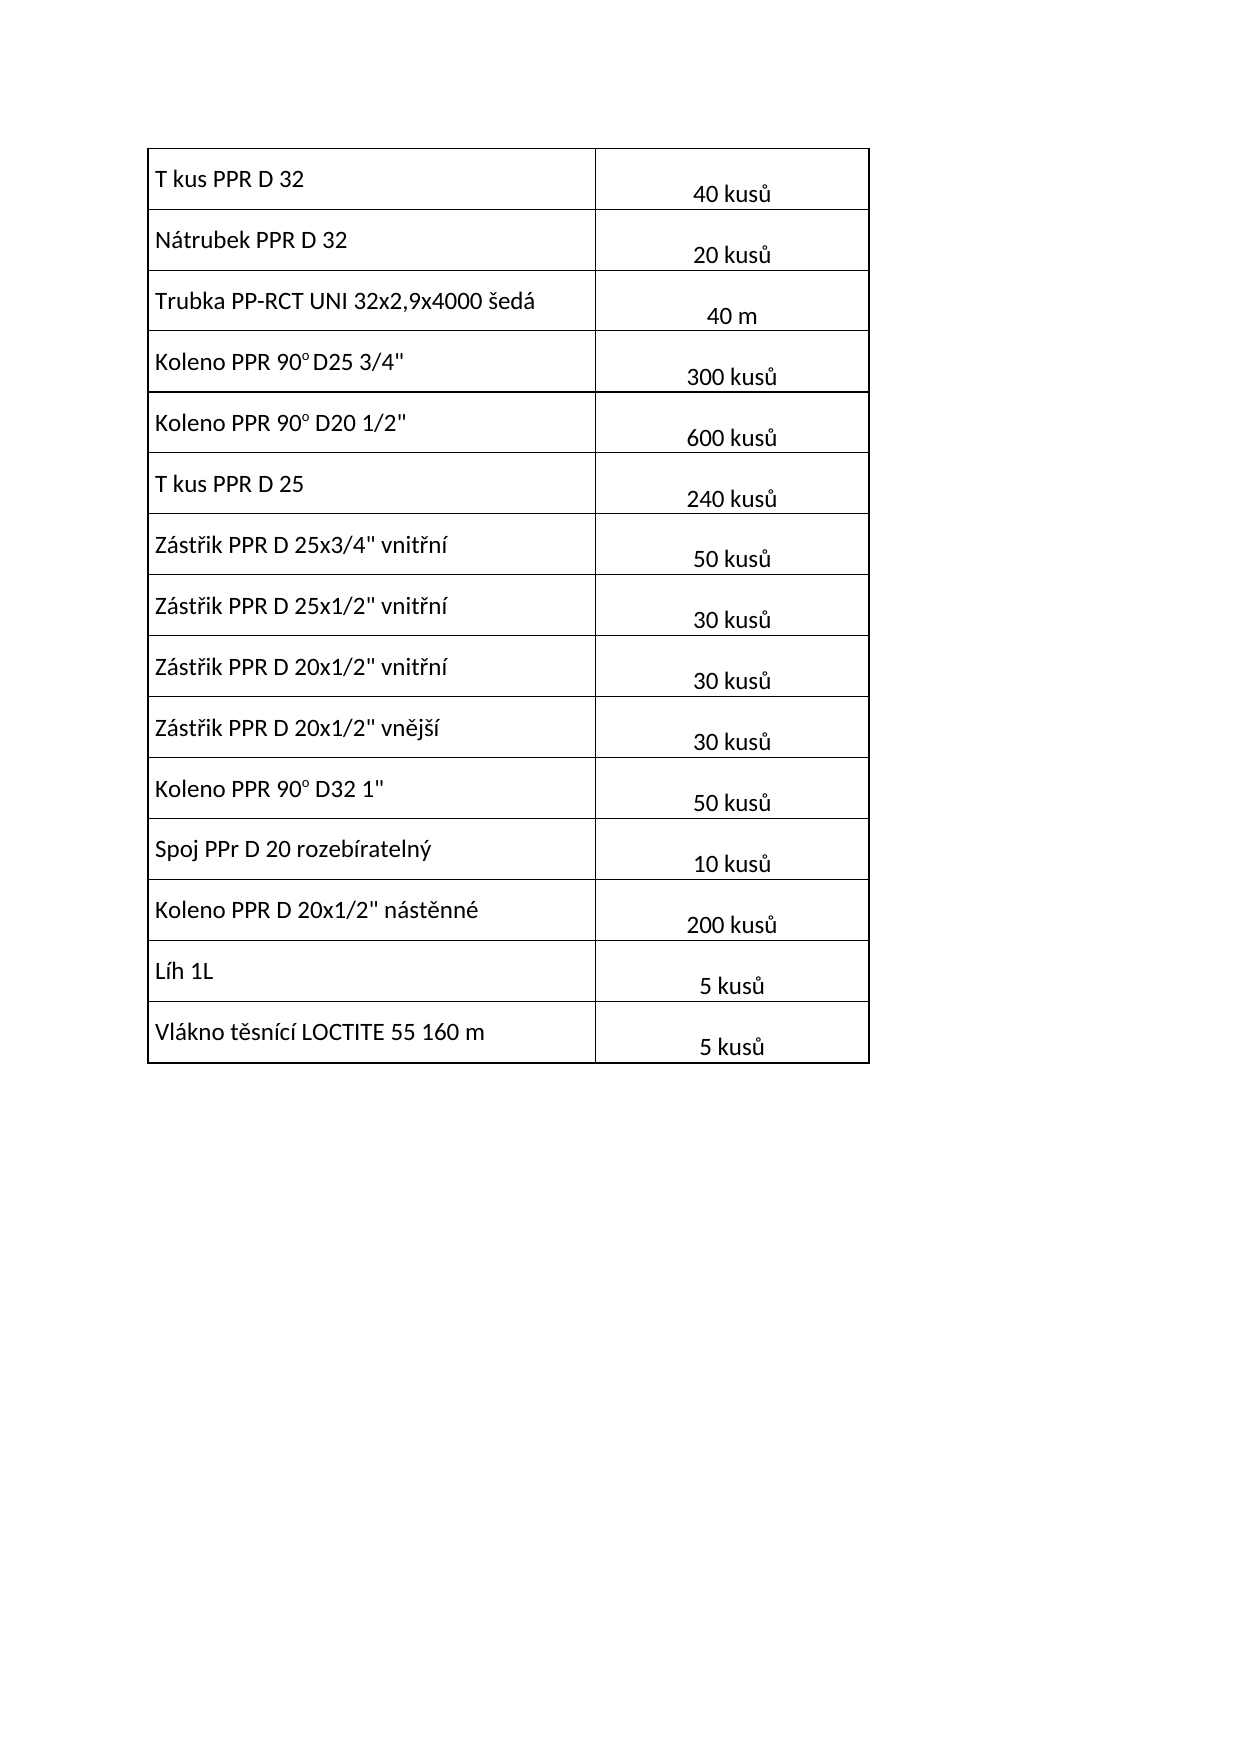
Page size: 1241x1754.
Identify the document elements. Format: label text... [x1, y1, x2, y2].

table_cell Zástřik PPR D 25x1/2" vnitřní [149, 575, 595, 635]
table_cell Vlákno těsnící LOCTITE 55 160 m [149, 1002, 595, 1062]
table_cell T kus PPR D 25 [149, 453, 595, 513]
table_cell Nátrubek PPR D 32 [149, 210, 595, 269]
table_cell Zástřik PPR D 25x3/4" vnitřní [149, 514, 595, 574]
table_cell Zástřik PPR D 20x1/2" vnitřní [149, 636, 595, 696]
table_cell 30 kusů [596, 636, 868, 696]
table_cell T kus PPR D 32 [149, 149, 595, 208]
table_cell 300 kusů [596, 331, 868, 391]
table_cell Koleno PPR 90o D20 1/2" [149, 393, 595, 452]
table_cell 40 m [596, 271, 868, 330]
table_cell 20 kusů [596, 210, 868, 269]
table_cell 10 kusů [596, 819, 868, 879]
table_cell Trubka PP-RCT UNI 32x2,9x4000 šedá [149, 271, 595, 330]
table_cell Koleno PPR 90o D32 1" [149, 758, 595, 818]
table_cell 40 kusů [596, 149, 868, 208]
table_cell 30 kusů [596, 575, 868, 635]
table_cell Líh 1L [149, 941, 595, 1001]
table_cell Koleno PPR 90o D25 3/4" [149, 331, 595, 391]
table_cell Zástřik PPR D 20x1/2" vnější [149, 697, 595, 757]
table_cell 5 kusů [596, 941, 868, 1001]
table_cell 5 kusů [596, 1002, 868, 1062]
table_cell Spoj PPr D 20 rozebíratelný [149, 819, 595, 879]
table_cell 30 kusů [596, 697, 868, 757]
table_cell Koleno PPR D 20x1/2" nástěnné [149, 880, 595, 940]
table_cell 600 kusů [596, 393, 868, 452]
table_cell 240 kusů [596, 453, 868, 513]
table_cell 50 kusů [596, 514, 868, 574]
table_cell 200 kusů [596, 880, 868, 940]
table_cell 50 kusů [596, 758, 868, 818]
